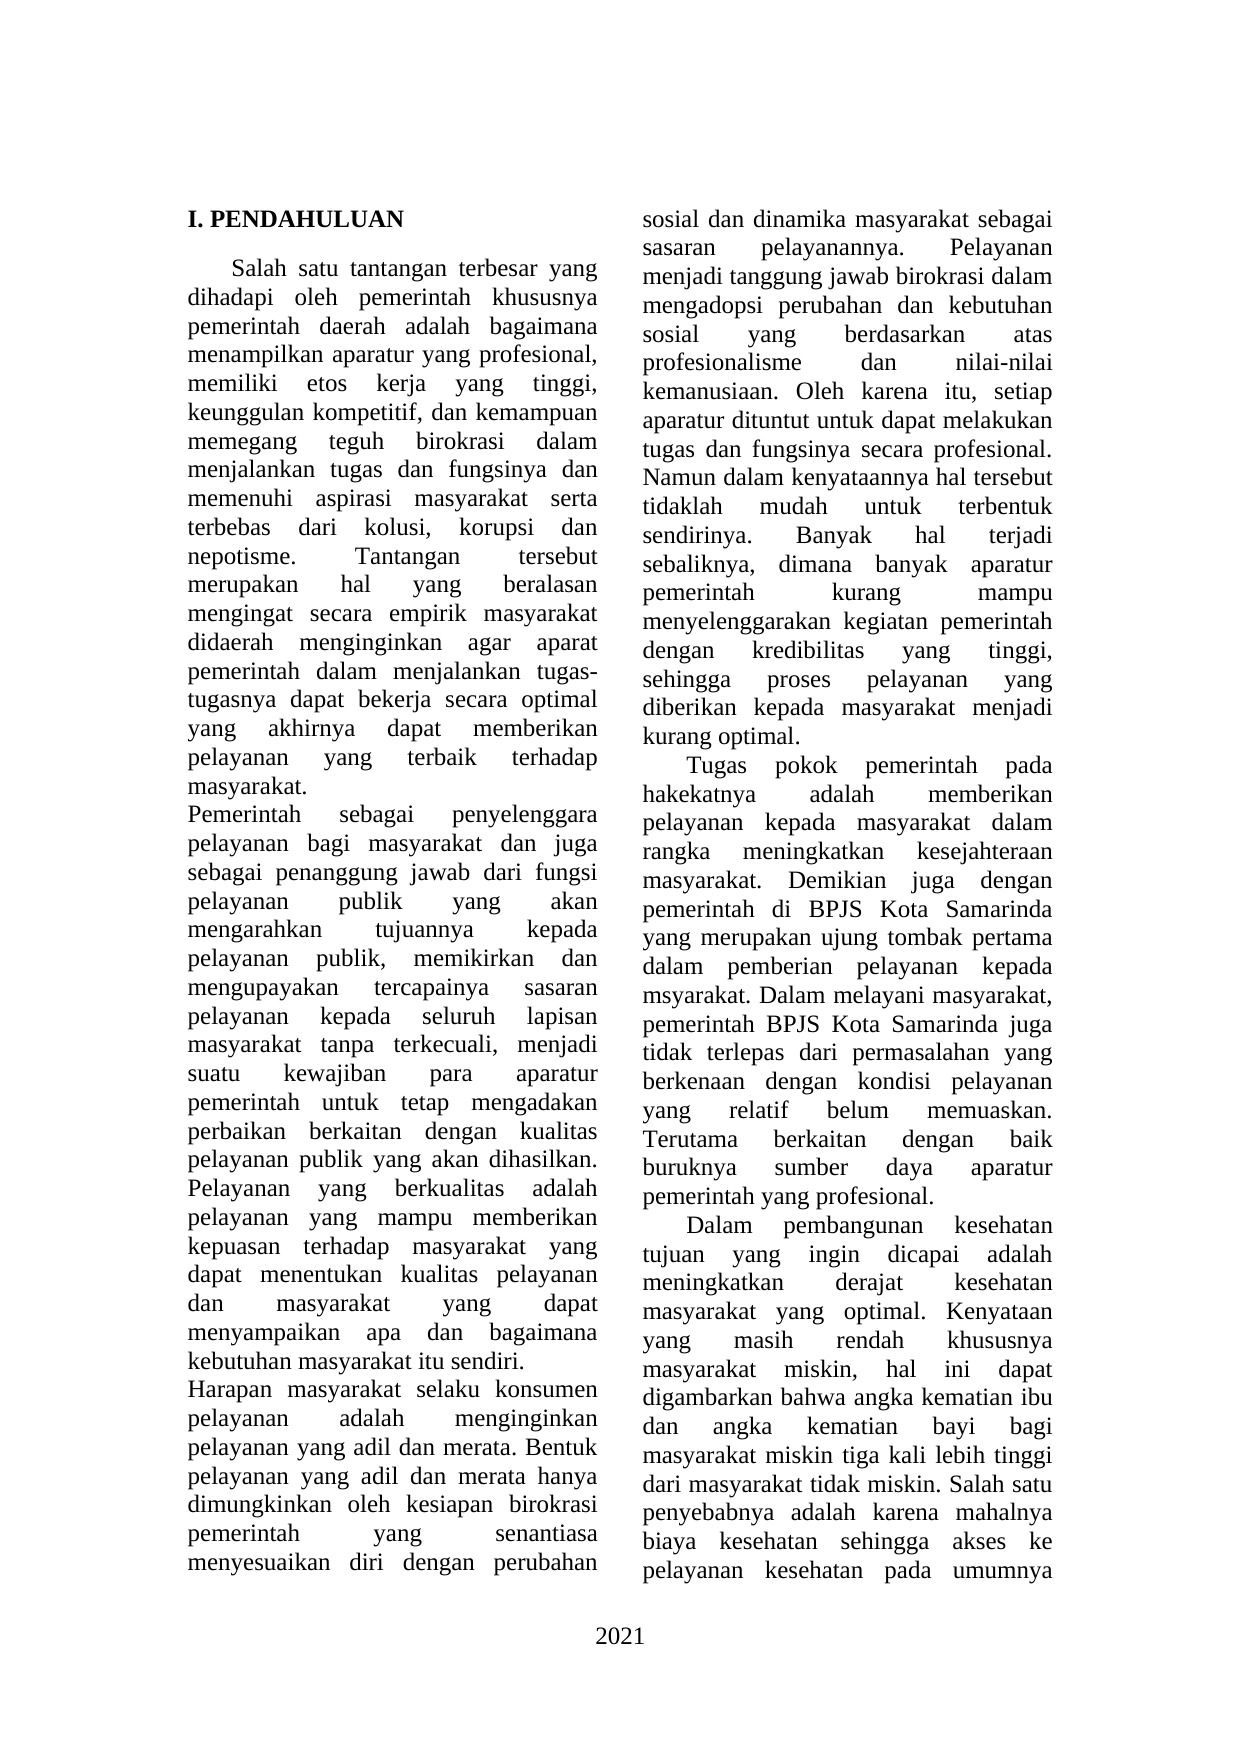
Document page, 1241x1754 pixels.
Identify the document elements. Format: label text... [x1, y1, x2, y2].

list Salah satu tantangan terbesar yang dihadapi oleh pemerintah khususnya pemerintah daerah adalah bagaimana menampilkan aparatur yang profesional, memiliki etos kerja yang tinggi, keunggulan kompetitif, dan kemampuan memegang teguh birokrasi dalam menjalankan tugas dan fungsinya dan memenuhi aspirasi masyarakat serta terbebas dari kolusi, korupsi dan nepotisme. Tantangan tersebut merupakan hal yang beralasan mengingat secara empirik masyarakat didaerah menginginkan agar aparat pemerintah dalam menjalankan tugas-tugasnya dapat bekerja secara optimal yang akhirnya dapat memberikan pelayanan yang terbaik terhadap masyarakat. [187, 253, 598, 799]
list Harapan masyarakat selaku konsumen pelayanan adalah menginginkan pelayanan yang adil dan merata. Bentuk pelayanan yang adil dan merata hanya dimungkinkan oleh kesiapan birokrasi pemerintah yang senantiasa menyesuaikan diri dengan perubahan sosial dan dinamika masyarakat sebagai sasaran pelayanannya. Pelayanan menjadi tanggung jawab birokrasi dalam mengadopsi perubahan dan kebutuhan sosial yang berdasarkan atas profesionalisme dan nilai-nilai kemanusiaan. Oleh karena itu, setiap aparatur dituntut untuk dapat melakukan tugas dan fungsinya secara profesional. Namun dalam kenyataannya hal tersebut tidaklah mudah untuk terbentuk sendirinya. Banyak hal terjadi sebaliknya, dimana banyak aparatur pemerintah kurang mampu menyelenggarakan kegiatan pemerintah dengan kredibilitas yang tinggi, sehingga proses pelayanan yang diberikan kepada masyarakat menjadi kurang optimal. [642, 204, 1053, 750]
list Pemerintah sebagai penyelenggara pelayanan bagi masyarakat dan juga sebagai penanggung jawab dari fungsi pelayanan publik yang akan mengarahkan tujuannya kepada pelayanan publik, memikirkan dan mengupayakan tercapainya sasaran pelayanan kepada seluruh lapisan masyarakat tanpa terkecuali, menjadi suatu kewajiban para aparatur pemerintah untuk tetap mengadakan perbaikan berkaitan dengan kualitas pelayanan publik yang akan dihasilkan. Pelayanan yang berkualitas adalah pelayanan yang mampu memberikan kepuasan terhadap masyarakat yang dapat menentukan kualitas pelayanan dan masyarakat yang dapat menyampaikan apa dan bagaimana kebutuhan masyarakat itu sendiri. [187, 799, 598, 1374]
list Harapan masyarakat selaku konsumen pelayanan adalah menginginkan pelayanan yang adil dan merata. Bentuk pelayanan yang adil dan merata hanya dimungkinkan oleh kesiapan birokrasi pemerintah yang senantiasa menyesuaikan diri dengan perubahan sosial dan dinamika masyarakat sebagai sasaran pelayanannya. Pelayanan menjadi tanggung jawab birokrasi dalam mengadopsi perubahan dan kebutuhan sosial yang berdasarkan atas profesionalisme dan nilai-nilai kemanusiaan. Oleh karena itu, setiap aparatur dituntut untuk dapat melakukan tugas dan fungsinya secara profesional. Namun dalam kenyataannya hal tersebut tidaklah mudah untuk terbentuk sendirinya. Banyak hal terjadi sebaliknya, dimana banyak aparatur pemerintah kurang mampu menyelenggarakan kegiatan pemerintah dengan kredibilitas yang tinggi, sehingga proses pelayanan yang diberikan kepada masyarakat menjadi kurang optimal. [187, 1374, 598, 1576]
list Tugas pokok pemerintah pada hakekatnya adalah memberikan pelayanan kepada masyarakat dalam rangka meningkatkan kesejahteraan masyarakat. Demikian juga dengan pemerintah di BPJS Kota Samarinda yang merupakan ujung tombak pertama dalam pemberian pelayanan kepada msyarakat. Dalam melayani masyarakat, pemerintah BPJS Kota Samarinda juga tidak terlepas dari permasalahan yang berkenaan dengan kondisi pelayanan yang relatif belum memuaskan. Terutama berkaitan dengan baik buruknya sumber daya aparatur pemerintah yang profesional. [642, 750, 1053, 1210]
list PENDAHULUAN [187, 204, 598, 232]
